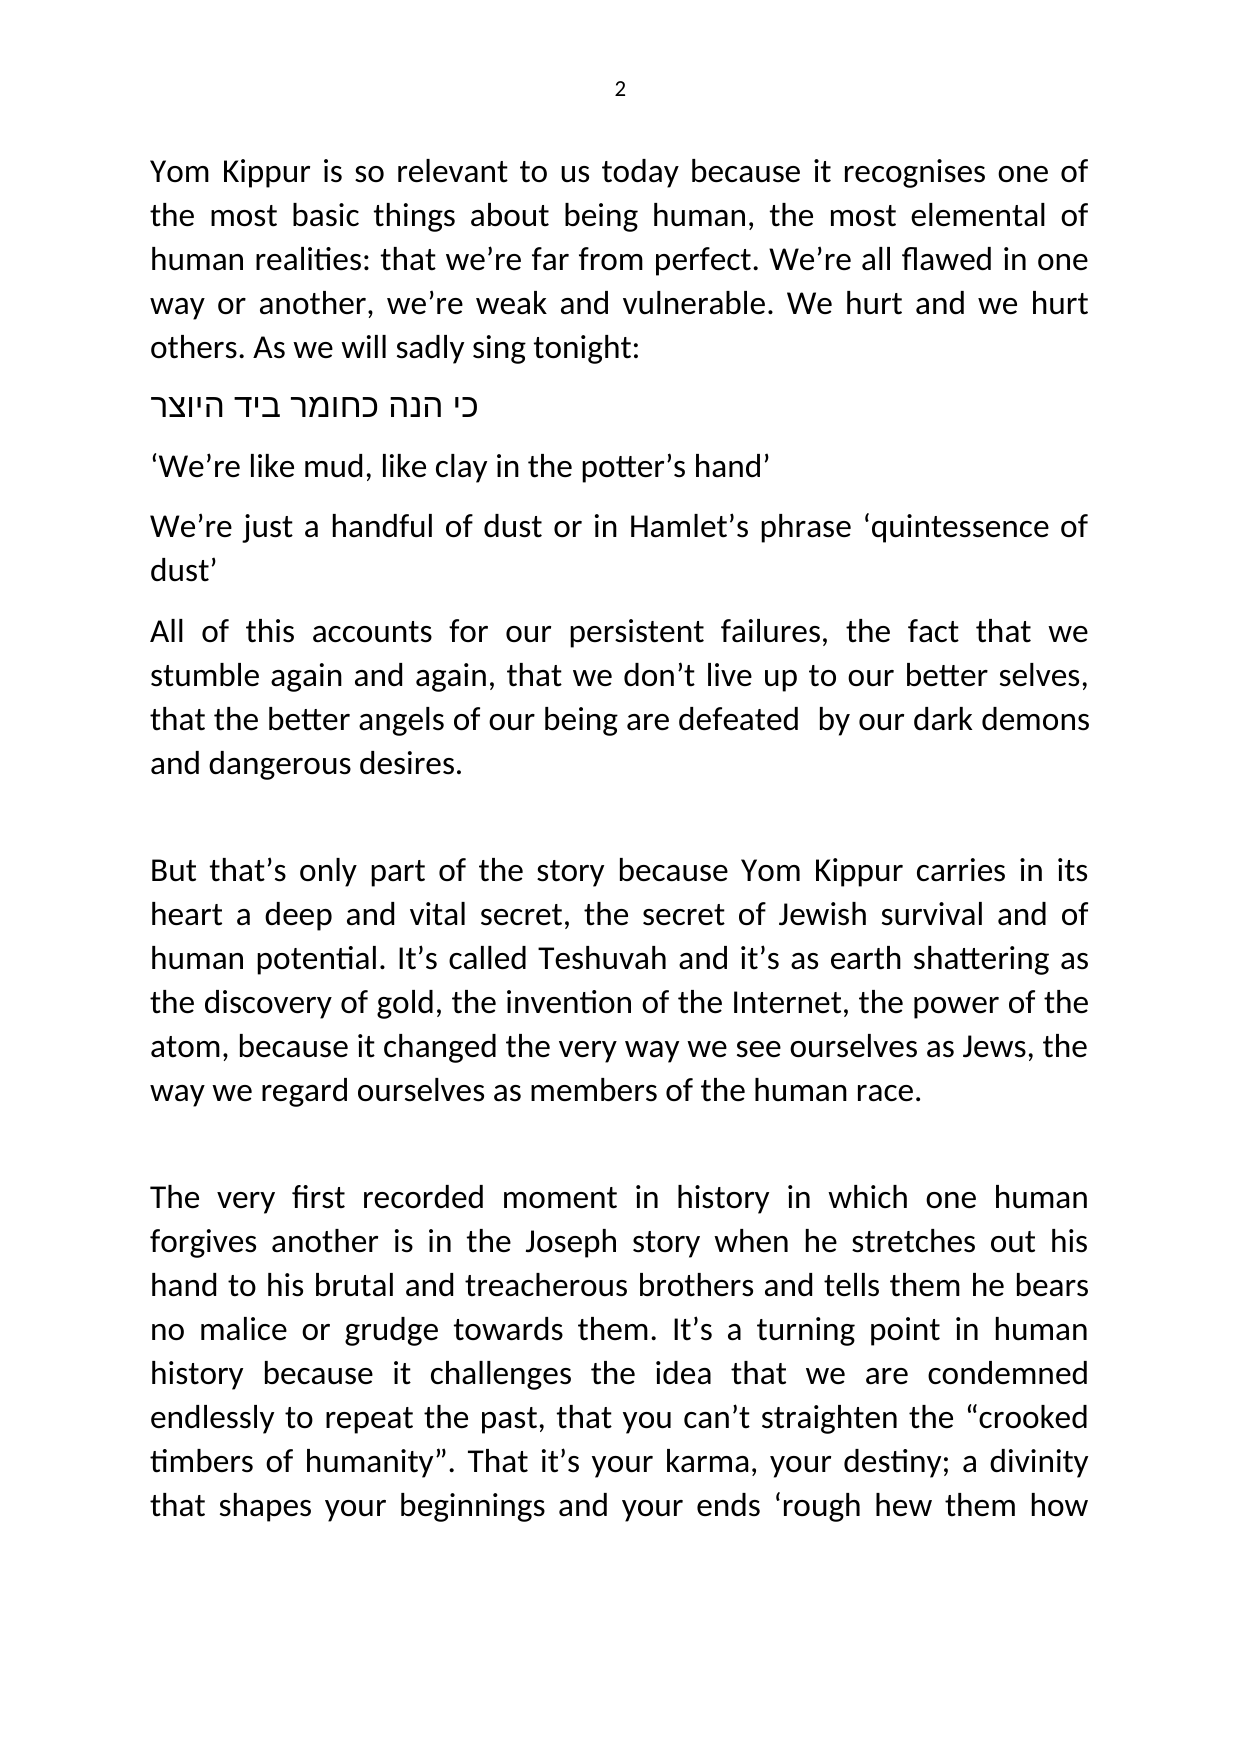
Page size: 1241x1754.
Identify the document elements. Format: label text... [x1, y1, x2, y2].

text We’re just a handful of dust or in Hamlet’s phrase ‘quintessence of dust’ [150, 505, 1090, 590]
text All of this accounts for our persistent failures, the fact that we stumble again and again, that we don’t live up to our better selves, that the better angels of our being are defeated by our dark demons and dangerous desires. [150, 610, 1090, 782]
text But that’s only part of the story because Yom Kippur carries in its heart a deep and vital secret, the secret of Jewish survival and of human potential. It’s called Teshuvah and it’s as earth shattering as the discovery of gold, the invention of the Internet, the power of the atom, because it changed the very way we see ourselves as Jews, the way we regard ourselves as members of the human race. [150, 849, 1090, 1110]
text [150, 1176, 1090, 1525]
text ‘We’re like mud, like clay in the potter’s hand’ [150, 444, 1090, 485]
text כי הנה כחומר ביד היוצר [150, 386, 1090, 425]
text Yom Kippur is so relevant to us today because it recognises one of the most basic things about being human, the most elemental of human realities: that we’re far from perfect. We’re all flawed in one way or another, we’re weak and vulnerable. We hurt and we hurt others. As we will sadly sing tonight: [150, 150, 1090, 367]
